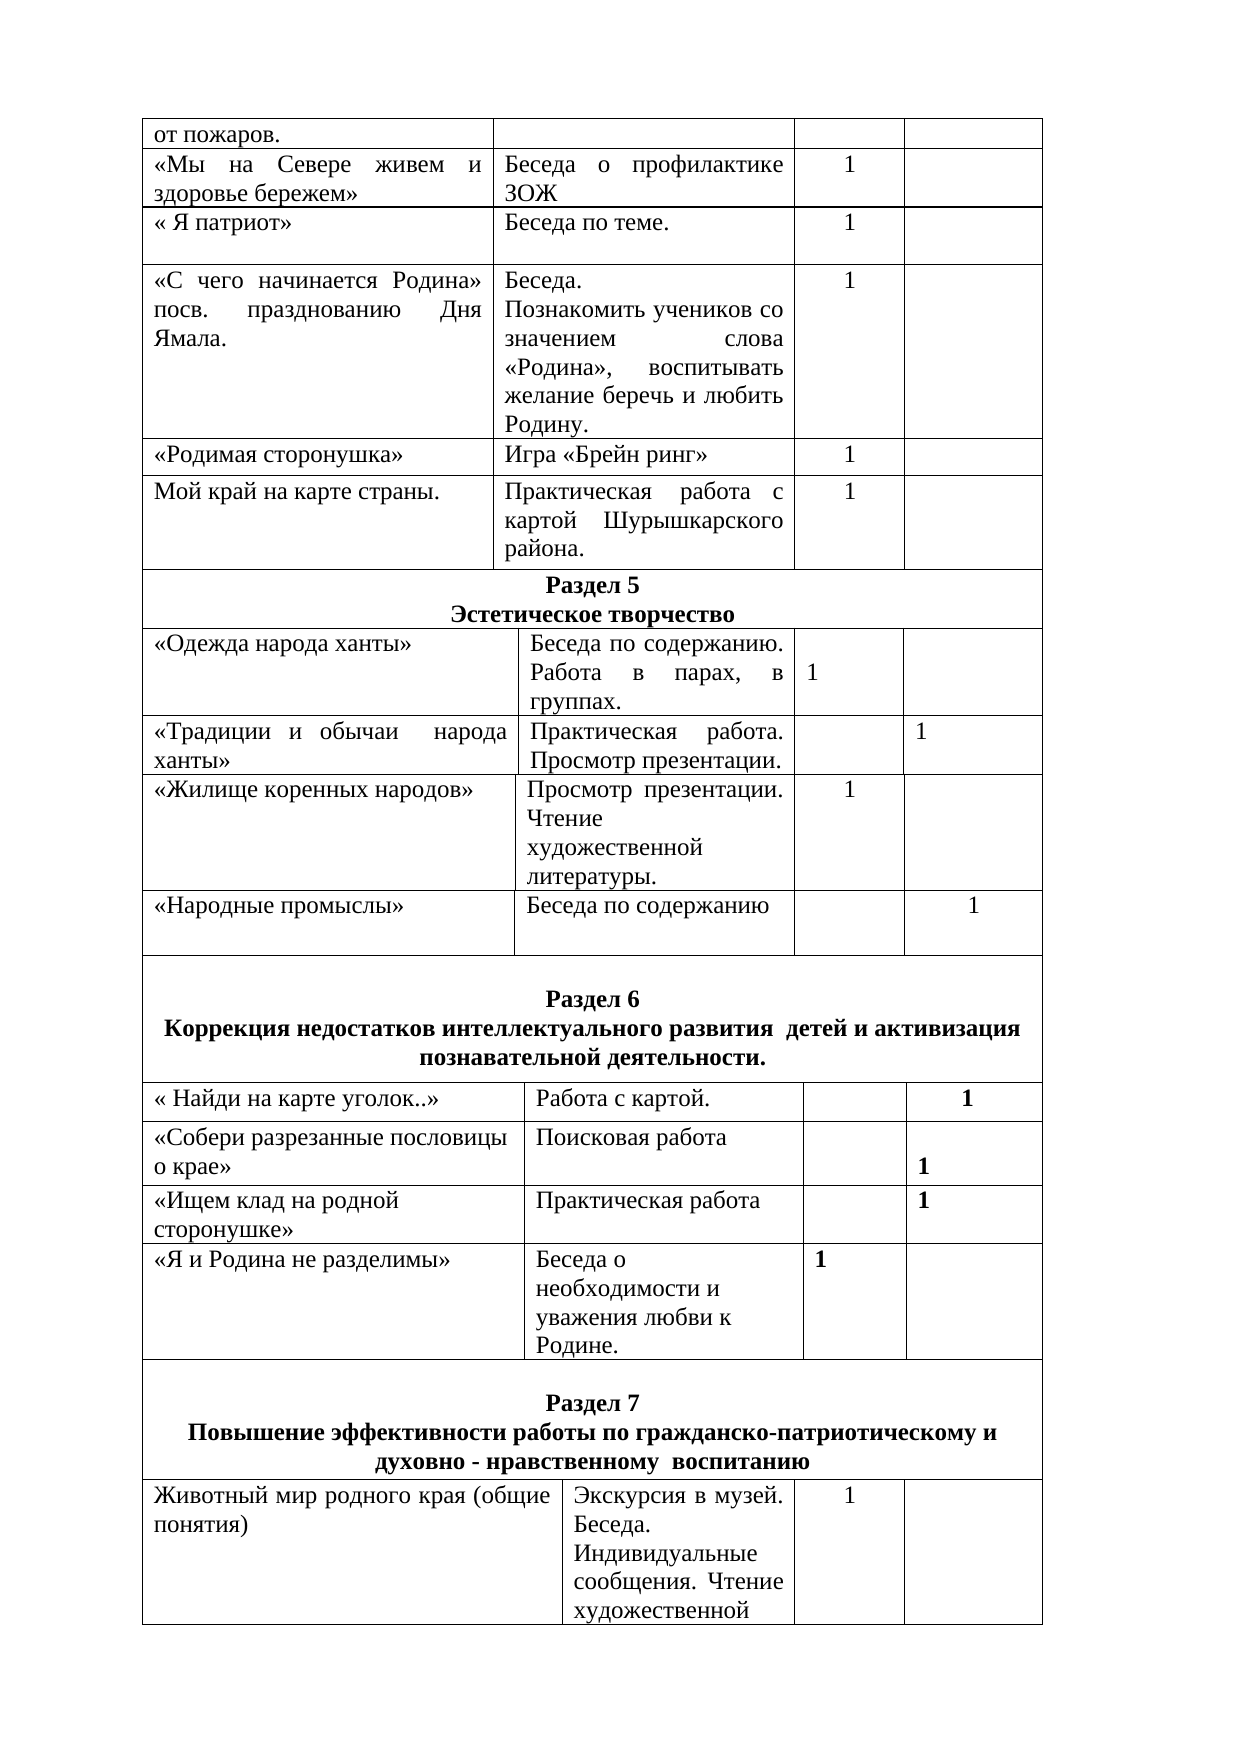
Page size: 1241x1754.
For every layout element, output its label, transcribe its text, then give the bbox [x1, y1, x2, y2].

table_cell Беседа о профилактике ЗОЖ [494, 149, 794, 206]
table_cell «Собери разрезанные пословицы о крае» [143, 1122, 524, 1184]
table_cell «Ищем клад на родной сторонушке» [143, 1186, 524, 1243]
table_cell [905, 1480, 1042, 1624]
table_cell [143, 1480, 562, 1624]
table_cell 1 [907, 1083, 1042, 1121]
table_cell [905, 476, 1042, 569]
table_cell [907, 1244, 1042, 1359]
table_cell 1 [907, 1186, 1042, 1243]
table_cell Практическая работа [525, 1186, 803, 1243]
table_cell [494, 119, 794, 148]
table_cell Практическая работа с картой Шурышкарского района. [494, 476, 794, 569]
table_cell Практическая работа. Просмотр презентации. [519, 716, 794, 773]
table_cell Раздел 7 Повышение эффективности работы по гражданско-патриотическому и духовно - нравственному воспитанию [143, 1360, 1042, 1479]
table_cell Мой край на карте страны. [143, 476, 493, 569]
table_cell 1 [905, 891, 1042, 954]
table_cell «Жилище коренных народов» [143, 775, 515, 889]
table_cell Беседа о необходимости и уважения любви к Родине. [525, 1244, 803, 1359]
table_cell 1 [795, 119, 904, 148]
table_cell 1 [795, 265, 904, 438]
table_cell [563, 1480, 794, 1624]
table_cell «С чего начинается Родина» посв. празднованию Дня Ямала. [143, 265, 493, 438]
table_cell 1 [907, 1122, 1042, 1184]
table_cell 1 [795, 439, 904, 475]
table_cell Беседа по содержанию. Работа в парах, в группах. [519, 629, 794, 715]
table_cell « Найди на карте уголок..» [143, 1083, 524, 1121]
table_cell [804, 1122, 906, 1184]
table_cell « Я патриот» [143, 208, 493, 264]
table_cell [905, 208, 1042, 264]
table_cell Поисковая работа [525, 1122, 803, 1184]
table_cell «Мы на Севере живем и здоровье бережем» [143, 149, 493, 206]
table_cell 1 [804, 1244, 906, 1359]
table_cell [804, 1186, 906, 1243]
table_cell 1 [795, 775, 904, 889]
table_cell «Традиции и обычаи народа ханты» [143, 716, 518, 773]
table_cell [143, 119, 493, 148]
table_cell 1 [904, 716, 1042, 773]
table_cell 1 [795, 208, 904, 264]
table_cell Раздел 5 Эстетическое творчество [143, 570, 1042, 627]
table_cell «Родимая сторонушка» [143, 439, 493, 475]
table_cell [905, 119, 1042, 148]
table_cell Игра «Брейн ринг» [494, 439, 794, 475]
table_cell Просмотр презентации. Чтение художественной литературы. [516, 775, 794, 889]
table_cell [143, 956, 1042, 984]
table_cell [795, 716, 903, 773]
table_cell Работа с картой. [525, 1083, 803, 1121]
table_cell 1 [795, 476, 904, 569]
table_cell 1 [795, 629, 903, 715]
table_cell Беседа по теме. [494, 208, 794, 264]
table_cell [905, 439, 1042, 475]
table_cell [795, 891, 904, 954]
table_cell 1 [795, 149, 904, 206]
table_cell 1 [795, 1480, 904, 1624]
table_cell Беседа. Познакомить учеников со значением слова «Родина», воспитывать желание беречь и любить Родину. [494, 265, 794, 438]
table_cell [804, 1083, 906, 1121]
table_cell «Я и Родина не разделимы» [143, 1244, 524, 1359]
table_cell «Одежда народа ханты» [143, 629, 518, 715]
table_cell «Народные промыслы» [143, 891, 514, 954]
table_cell [904, 629, 1042, 715]
table_cell [905, 149, 1042, 206]
table_cell [905, 775, 1042, 889]
table_cell [905, 265, 1042, 438]
table_cell Беседа по содержанию [515, 891, 794, 954]
table_cell Раздел 6 Коррекция недостатков интеллектуального развития детей и активизация познавательной деятельности. [143, 984, 1042, 1082]
